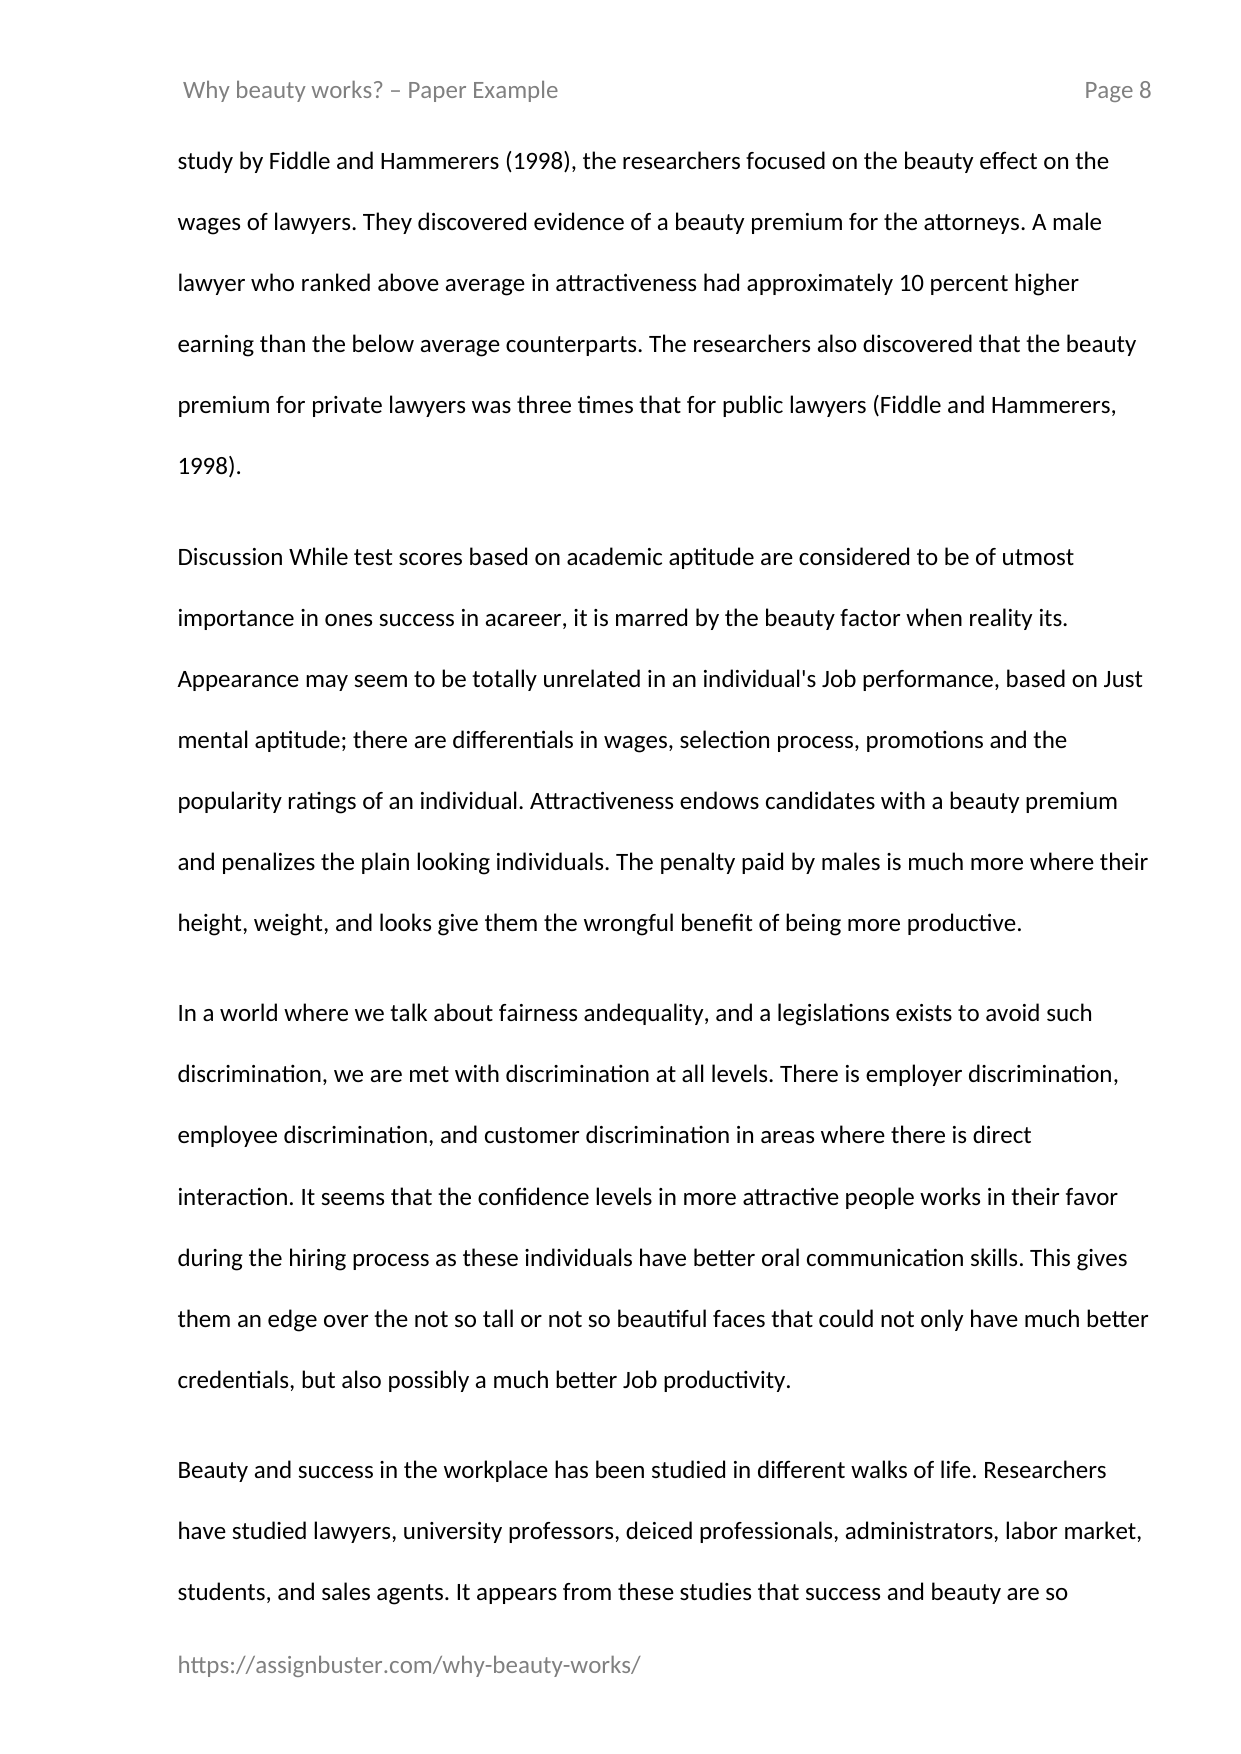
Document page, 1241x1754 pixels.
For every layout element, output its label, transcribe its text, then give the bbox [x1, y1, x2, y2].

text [177, 1454, 1152, 1607]
text In a world where we talk about fairness andequality, and a legislations exists to avoid such discrimination, we are met with discrimination at all levels. There is employer discrimination, employee discrimination, and customer discrimination in areas where there is direct interaction. It seems that the confidence levels in more attractive people works in their favor during the hiring process as these individuals have better oral communication skills. This gives them an edge over the not so tall or not so beautiful faces that could not only have much better credentials, but also possibly a much better Job productivity. [177, 997, 1152, 1394]
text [177, 145, 1152, 481]
text Discussion While test scores based on academic aptitude are considered to be of utmost importance in ones success in acareer, it is marred by the beauty factor when reality its. Appearance may seem to be totally unrelated in an individual's Job performance, based on Just mental aptitude; there are differentials in wages, selection process, promotions and the popularity ratings of an individual. Attractiveness endows candidates with a beauty premium and penalizes the plain looking individuals. The penalty paid by males is much more where their height, weight, and looks give them the wrongful benefit of being more productive. [177, 541, 1152, 937]
